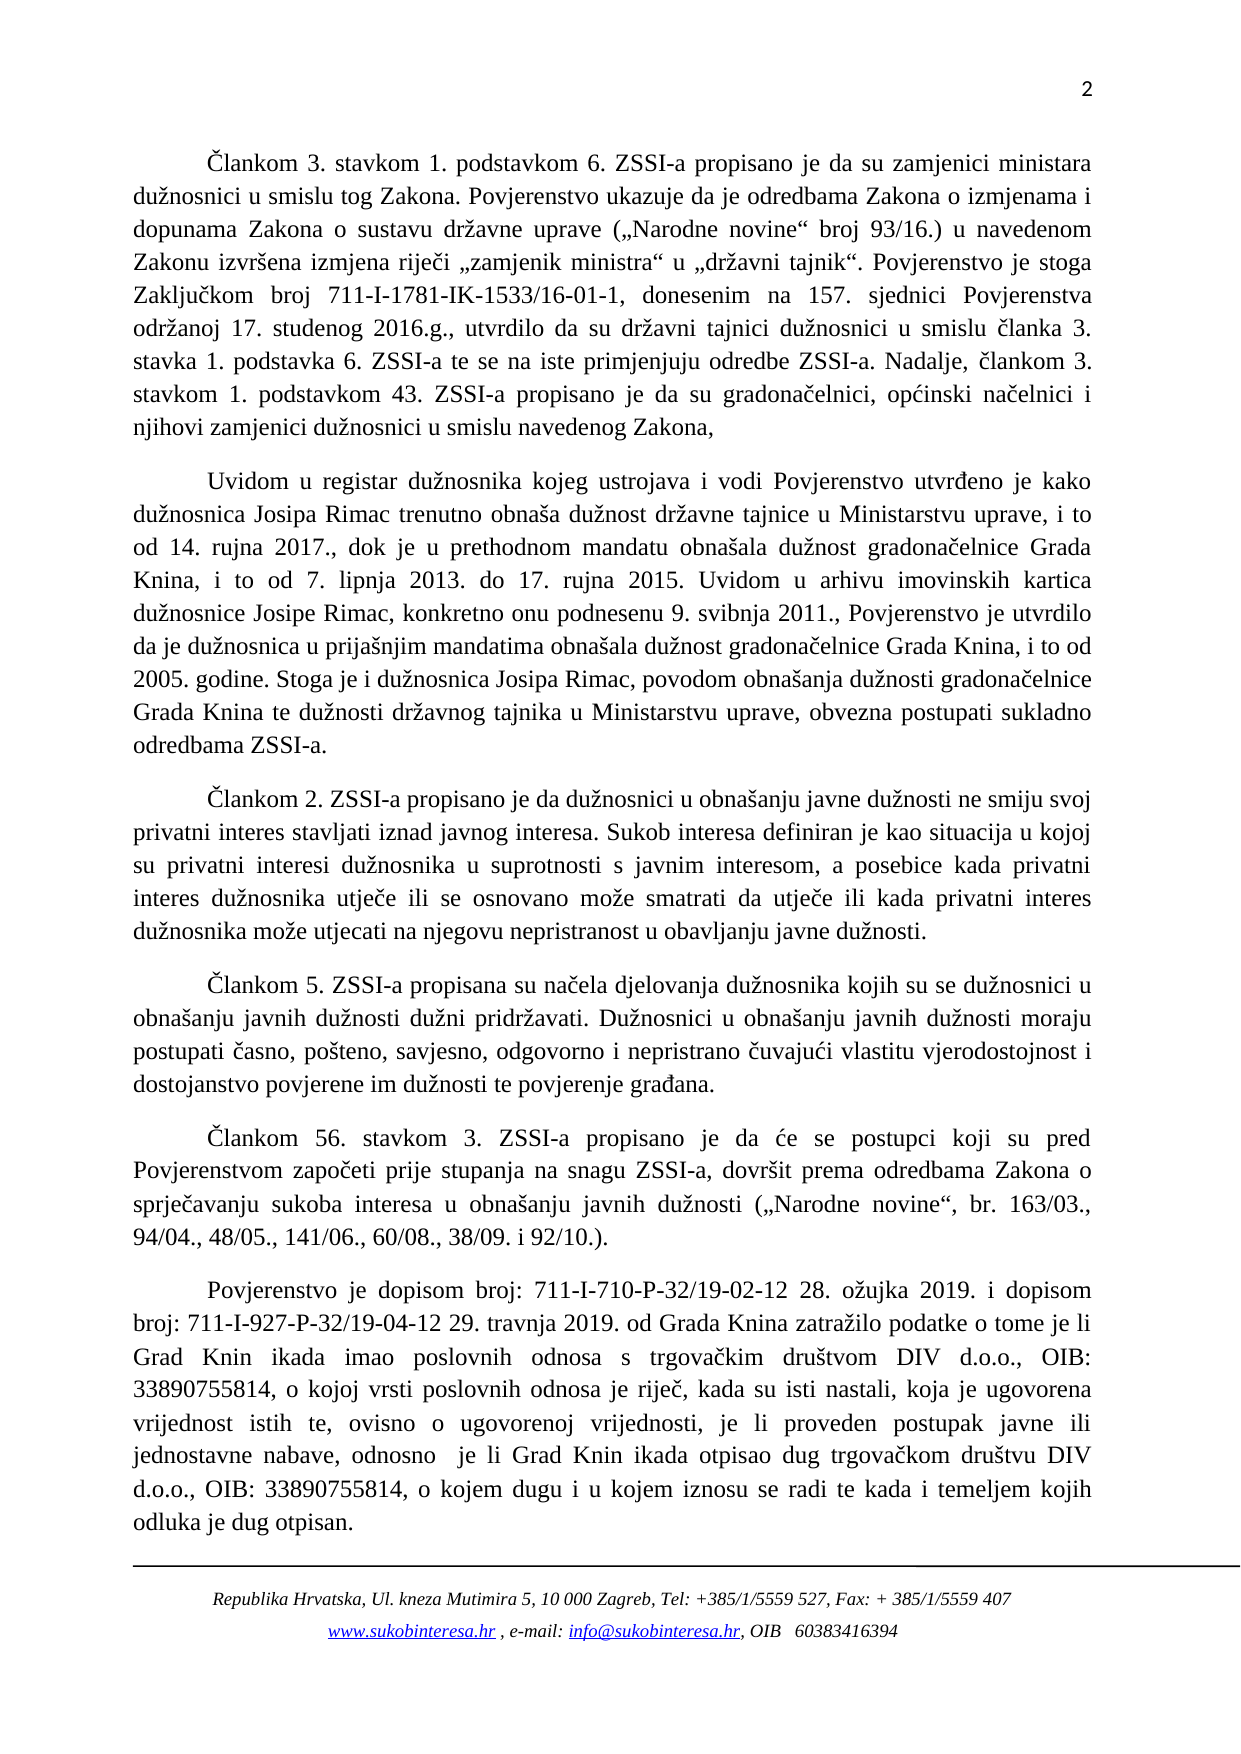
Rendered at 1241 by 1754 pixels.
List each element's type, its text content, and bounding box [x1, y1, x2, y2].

text Člankom 3. stavkom 1. podstavkom 6. ZSSI-a propisano je da su zamjenici ministara dužnosnici u smislu tog Zakona. Povjerenstvo ukazuje da je odredbama Zakona o izmjenama i dopunama Zakona o sustavu državne uprave („Narodne novine“ broj 93/16.) u navedenom Zakonu izvršena izmjena riječi „zamjenik ministra“ u „državni tajnik“. Povjerenstvo je stoga Zaključkom broj 711-I-1781-IK-1533/16-01-1, donesenim na 157. sjednici Povjerenstva održanoj 17. studenog 2016.g., utvrdilo da su državni tajnici dužnosnici u smislu članka 3. stavka 1. podstavka 6. ZSSI-a te se na iste primjenjuju odredbe ZSSI-a. Nadalje, člankom 3. stavkom 1. podstavkom 43. ZSSI-a propisano je da su gradonačelnici, općinski načelnici i njihovi zamjenici dužnosnici u smislu navedenog Zakona, [133, 148, 1092, 441]
text Člankom 2. ZSSI-a propisano je da dužnosnici u obnašanju javne dužnosti ne smiju svoj privatni interes stavljati iznad javnog interesa. Sukob interesa definiran je kao situacija u kojoj su privatni interesi dužnosnika u suprotnosti s javnim interesom, a posebice kada privatni interes dužnosnika utječe ili se osnovano može smatrati da utječe ili kada privatni interes dužnosnika može utjecati na njegovu nepristranost u obavljanju javne dužnosti. [133, 784, 1092, 944]
text Uvidom u registar dužnosnika kojeg ustrojava i vodi Povjerenstvo utvrđeno je kako dužnosnica Josipa Rimac trenutno obnaša dužnost državne tajnice u Ministarstvu uprave, i to od 14. rujna 2017., dok je u prethodnom mandatu obnašala dužnost gradonačelnice Grada Knina, i to od 7. lipnja 2013. do 17. rujna 2015. Uvidom u arhivu imovinskih kartica dužnosnice Josipe Rimac, konkretno onu podnesenu 9. svibnja 2011., Povjerenstvo je utvrdilo da je dužnosnica u prijašnjim mandatima obnašala dužnost gradonačelnice Grada Knina, i to od 2005. godine. Stoga je i dužnosnica Josipa Rimac, povodom obnašanja dužnosti gradonačelnice Grada Knina te dužnosti državnog tajnika u Ministarstvu uprave, obvezna postupati sukladno odredbama ZSSI-a. [133, 466, 1092, 759]
text Člankom 5. ZSSI-a propisana su načela djelovanja dužnosnika kojih su se dužnosnici u obnašanju javnih dužnosti dužni pridržavati. Dužnosnici u obnašanju javnih dužnosti moraju postupati časno, pošteno, savjesno, odgovorno i nepristrano čuvajući vlastitu vjerodostojnost i dostojanstvo povjerene im dužnosti te povjerenje građana. [133, 970, 1092, 1097]
text Člankom 56. stavkom 3. ZSSI-a propisano je da će se postupci koji su pred Povjerenstvom započeti prije stupanja na snagu ZSSI-a, dovršit prema odredbama Zakona o sprječavanju sukoba interesa u obnašanju javnih dužnosti („Narodne novine“, br. 163/03., 94/04., 48/05., 141/06., 60/08., 38/09. i 92/10.). [133, 1123, 1092, 1250]
text Povjerenstvo je dopisom broj: 711-I-710-P-32/19-02-12 28. ožujka 2019. i dopisom broj: 711-I-927-P-32/19-04-12 29. travnja 2019. od Grada Knina zatražilo podatke o tome je li Grad Knin ikada imao poslovnih odnosa s trgovačkim društvom DIV d.o.o., OIB: 33890755814, o kojoj vrsti poslovnih odnosa je riječ, kada su isti nastali, koja je ugovorena vrijednost istih te, ovisno o ugovorenoj vrijednosti, je li proveden postupak javne ili jednostavne nabave, odnosno je li Grad Knin ikada otpisao dug trgovačkom društvu DIV d.o.o., OIB: 33890755814, o kojem dugu i u kojem iznosu se radi te kada i temeljem kojih odluka je dug otpisan. [133, 1276, 1092, 1535]
